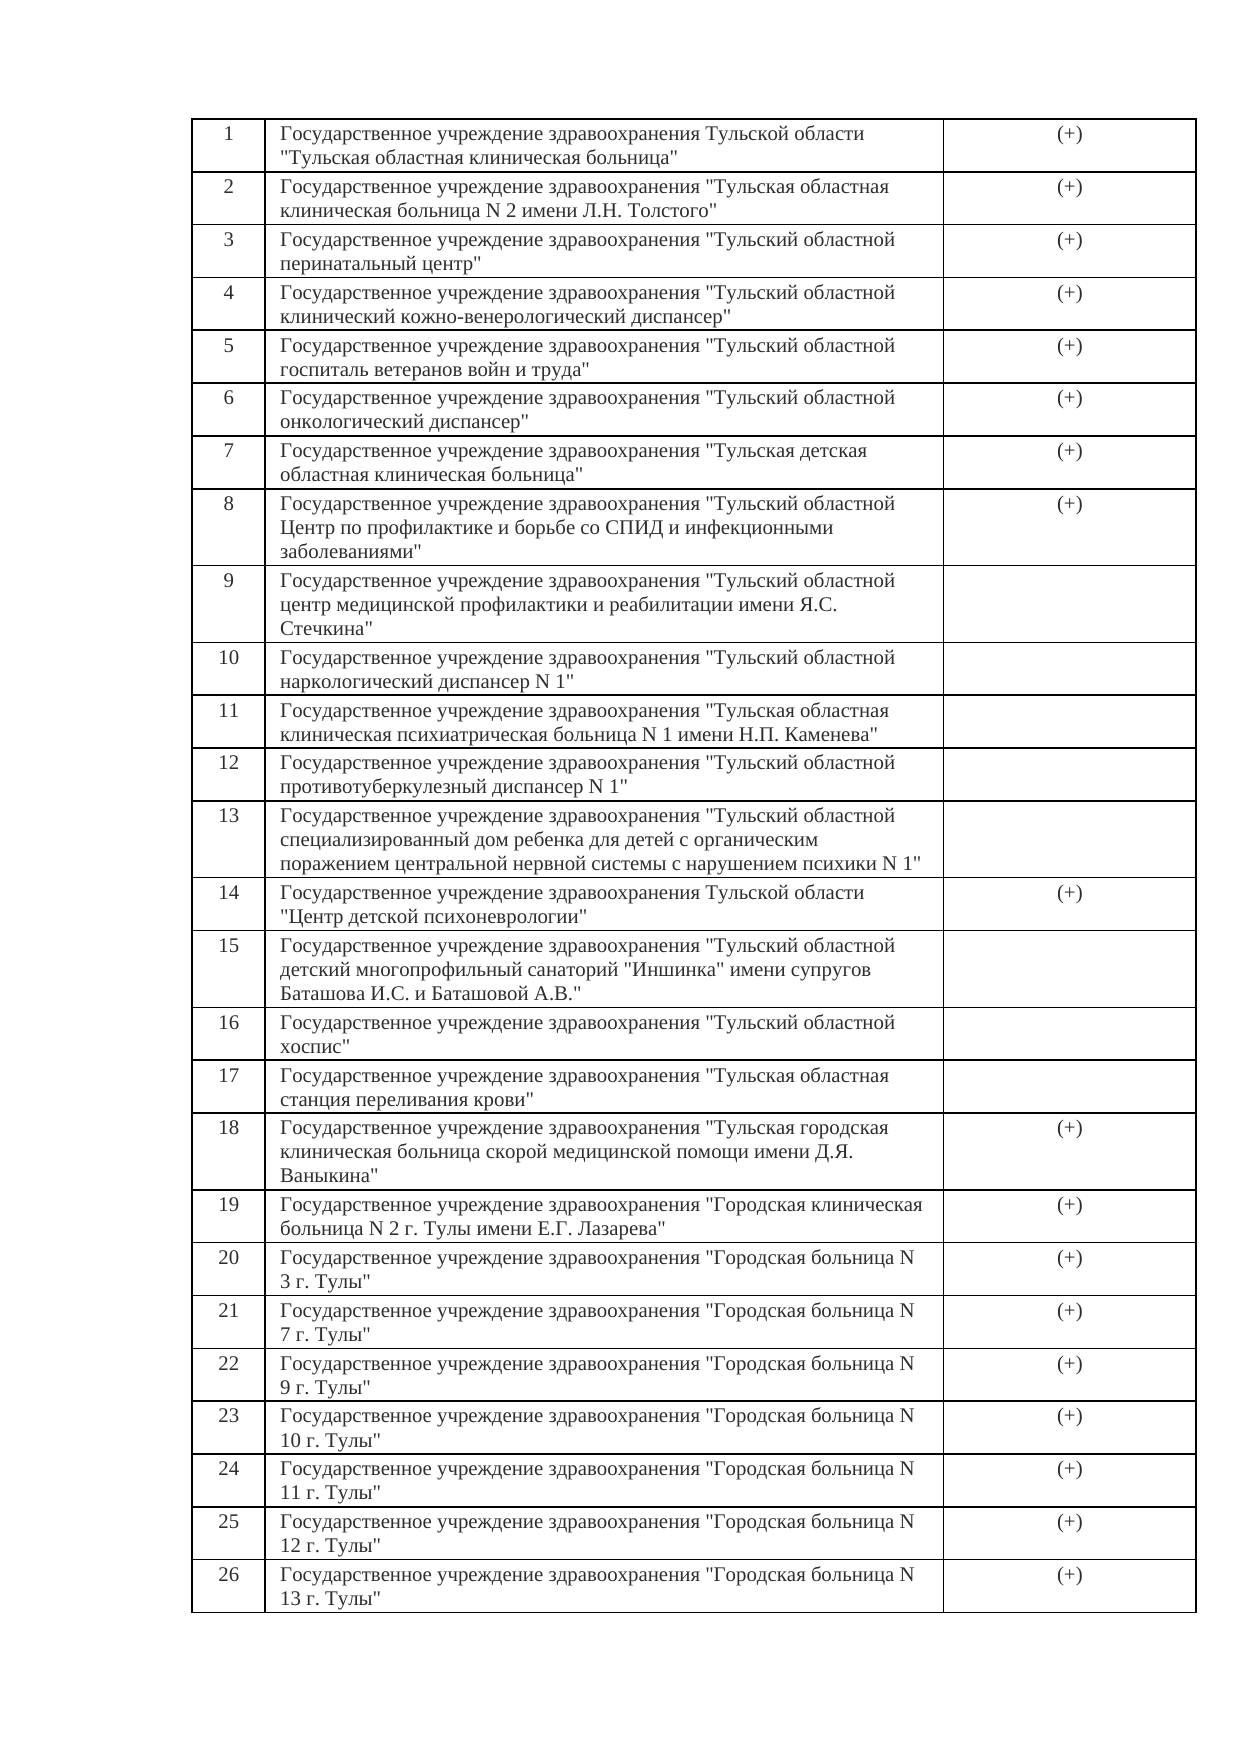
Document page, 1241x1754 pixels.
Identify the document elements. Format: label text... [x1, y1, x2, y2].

table_cell Государственное учреждение здравоохранения "Тульская городская клиническая больница скорой медицинской помощи имени Д.Я. Ваныкина" [266, 1114, 943, 1189]
table_cell Государственное учреждение здравоохранения "Тульский областной госпиталь ветеранов войн и труда" [266, 331, 943, 382]
table_cell [944, 1008, 1195, 1059]
table_cell 4 [193, 278, 264, 329]
table_cell 2 [193, 173, 264, 224]
table_cell 18 [193, 1114, 264, 1189]
table_cell [944, 931, 1195, 1007]
table_cell 6 [193, 384, 264, 435]
table_cell (+) [944, 225, 1195, 277]
table_cell Государственное учреждение здравоохранения "Тульская областная клиническая психиатрическая больница N 1 имени Н.П. Каменева" [266, 696, 943, 747]
table_cell 1 [193, 120, 264, 171]
table_cell (+) [944, 1191, 1195, 1242]
table_cell Государственное учреждение здравоохранения "Тульская областная станция переливания крови" [266, 1061, 943, 1112]
table_cell 3 [193, 225, 264, 277]
table_cell Государственное учреждение здравоохранения "Тульский областной хоспис" [266, 1008, 943, 1059]
table_cell (+) [944, 1508, 1195, 1559]
table_cell Государственное учреждение здравоохранения "Тульский областной Центр по профилактике и борьбе со СПИД и инфекционными заболеваниями" [266, 490, 943, 565]
table_cell 24 [193, 1455, 264, 1506]
table_cell [944, 1061, 1195, 1112]
table_cell Государственное учреждение здравоохранения "Городская больница N 3 г. Тулы" [266, 1243, 943, 1295]
table_cell Государственное учреждение здравоохранения Тульской области "Центр детской психоневрологии" [266, 878, 943, 930]
table_cell (+) [944, 278, 1195, 329]
table_cell Государственное учреждение здравоохранения Тульской области "Тульская областная клиническая больница" [266, 120, 943, 171]
table_cell Государственное учреждение здравоохранения "Тульский областной перинатальный центр" [266, 225, 943, 277]
table_cell 25 [193, 1508, 264, 1559]
table_cell 17 [193, 1061, 264, 1112]
table_cell 12 [193, 749, 264, 800]
table_cell Государственное учреждение здравоохранения "Тульский областной специализированный дом ребенка для детей с органическим поражением центральной нервной системы с нарушением психики N 1" [266, 802, 943, 877]
table_cell [944, 802, 1195, 877]
table_cell 13 [193, 802, 264, 877]
table_cell 16 [193, 1008, 264, 1059]
table_cell 9 [193, 566, 264, 642]
table_cell 19 [193, 1191, 264, 1242]
table_cell (+) [944, 1296, 1195, 1347]
table_cell 8 [193, 490, 264, 565]
table_cell Государственное учреждение здравоохранения "Тульский областной онкологический диспансер" [266, 384, 943, 435]
table_cell (+) [944, 384, 1195, 435]
table_cell 20 [193, 1243, 264, 1295]
table_cell 11 [193, 696, 264, 747]
table_cell Государственное учреждение здравоохранения "Городская больница N 12 г. Тулы" [266, 1508, 943, 1559]
table_cell 10 [193, 643, 264, 694]
table_cell Государственное учреждение здравоохранения "Тульский областной наркологический диспансер N 1" [266, 643, 943, 694]
table_cell 23 [193, 1402, 264, 1453]
table_cell Государственное учреждение здравоохранения "Городская больница N 10 г. Тулы" [266, 1402, 943, 1453]
table_cell [944, 566, 1195, 642]
table_cell Государственное учреждение здравоохранения "Тульский областной детский многопрофильный санаторий "Иншинка" имени супругов Баташова И.С. и Баташовой А.В." [266, 931, 943, 1007]
table_cell Государственное учреждение здравоохранения "Тульский областной противотуберкулезный диспансер N 1" [266, 749, 943, 800]
table_cell (+) [944, 490, 1195, 565]
table_cell (+) [944, 1560, 1195, 1612]
table_cell 26 [193, 1560, 264, 1612]
table_cell [944, 643, 1195, 694]
table_cell 22 [193, 1349, 264, 1400]
table_cell Государственное учреждение здравоохранения "Городская больница N 11 г. Тулы" [266, 1455, 943, 1506]
table_cell (+) [944, 120, 1195, 171]
table_cell Государственное учреждение здравоохранения "Городская больница N 7 г. Тулы" [266, 1296, 943, 1347]
table_cell Государственное учреждение здравоохранения "Тульская детская областная клиническая больница" [266, 437, 943, 488]
table_cell (+) [944, 437, 1195, 488]
table_cell (+) [944, 173, 1195, 224]
table_cell (+) [944, 1114, 1195, 1189]
table_cell (+) [944, 1402, 1195, 1453]
table_cell [944, 696, 1195, 747]
table_cell 15 [193, 931, 264, 1007]
table_cell Государственное учреждение здравоохранения "Тульский областной центр медицинской профилактики и реабилитации имени Я.С. Стечкина" [266, 566, 943, 642]
table_cell Государственное учреждение здравоохранения "Тульская областная клиническая больница N 2 имени Л.Н. Толстого" [266, 173, 943, 224]
table_cell 7 [193, 437, 264, 488]
table_cell Государственное учреждение здравоохранения "Городская больница N 9 г. Тулы" [266, 1349, 943, 1400]
table_cell [944, 749, 1195, 800]
table_cell Государственное учреждение здравоохранения "Городская клиническая больница N 2 г. Тулы имени Е.Г. Лазарева" [266, 1191, 943, 1242]
table_cell (+) [944, 1455, 1195, 1506]
table_cell 21 [193, 1296, 264, 1347]
table_cell (+) [944, 878, 1195, 930]
table_cell 5 [193, 331, 264, 382]
table_cell (+) [944, 1243, 1195, 1295]
table_cell 14 [193, 878, 264, 930]
table_cell (+) [944, 1349, 1195, 1400]
table_cell (+) [944, 331, 1195, 382]
table_cell Государственное учреждение здравоохранения "Городская больница N 13 г. Тулы" [266, 1560, 943, 1612]
table_cell Государственное учреждение здравоохранения "Тульский областной клинический кожно-венерологический диспансер" [266, 278, 943, 329]
